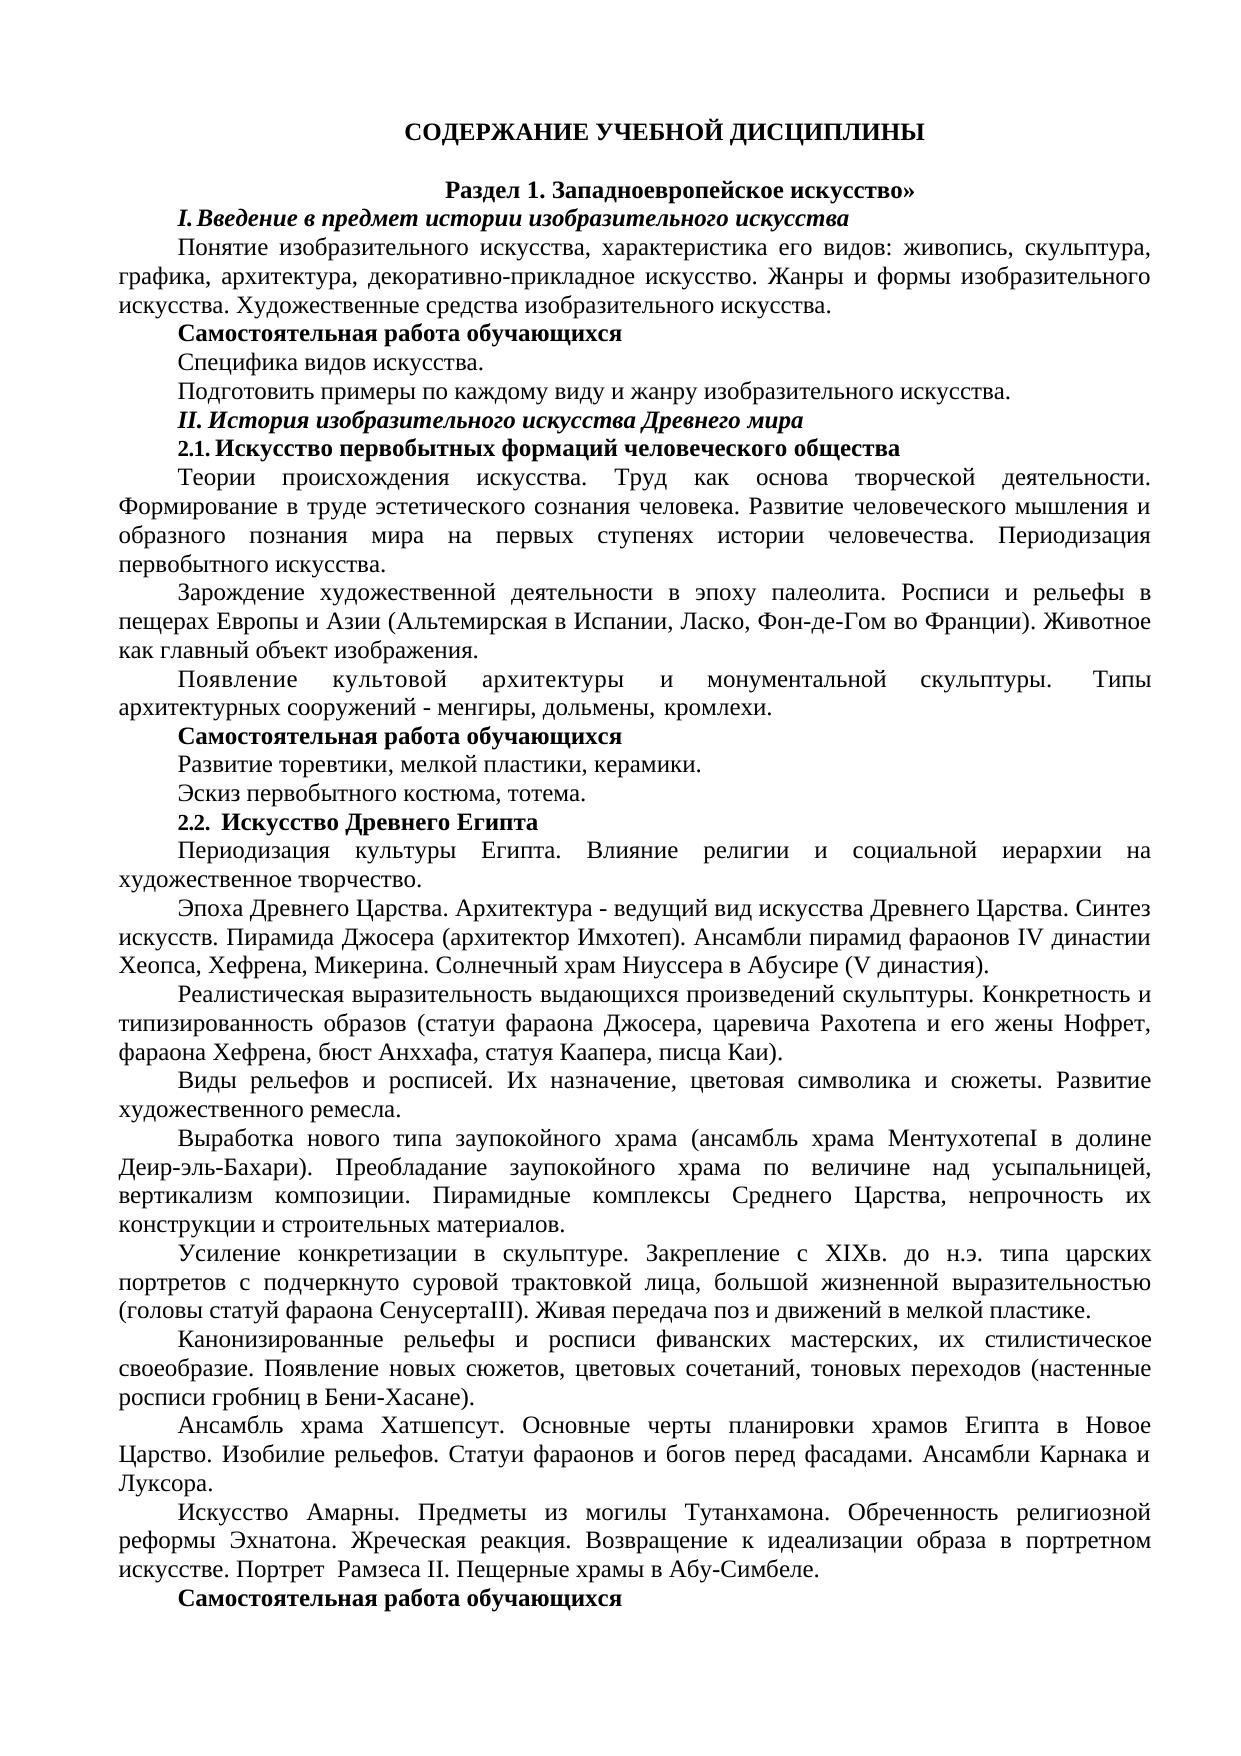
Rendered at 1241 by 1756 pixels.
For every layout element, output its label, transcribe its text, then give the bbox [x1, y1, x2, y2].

text Специфика видов искусства. [177, 347, 1163, 376]
subtitle СОДЕРЖАНИЕ УЧЕБНОЙ ДИСЦИПЛИНЫ [404, 117, 1163, 146]
text Понятие изобразительного искусства, характеристика его видов: живопись, скульптура, графика, архитектура, декоративно-прикладное искусство. Жанры и формы изобразительного искусства. Художественные средства изобразительного искусства. [118, 232, 1152, 319]
list Введение в предмет истории изобразительного искусства [177, 204, 1163, 232]
text Усиление конкретизации в скульптуре. Закрепление с XIXв. до н.э. типа царских портретов с подчеркнуто суровой трактовкой лица, большой жизненной выразительностью (головы статуй фараона СенусертаIII). Живая передача поз и движений в мелкой пластике. [118, 1238, 1152, 1324]
subtitle Самостоятельная работа обучающихся [177, 319, 1163, 347]
list История изобразительного искусства Древнего мира [177, 405, 1163, 434]
text Эпоха Древнего Царства. Архитектура - ведущий вид искусства Древнего Царства. Синтез искусств. Пирамида Джосера (архитектор Имхотеп). Ансамбли пирамид фараонов IV династии Хеопса, Хефрена, Микерина. Солнечный храм Ниуссера в Абусире (V династия). [118, 893, 1152, 979]
subtitle Искусство Древнего Египта [177, 807, 1163, 836]
text Подготовить примеры по каждому виду и жанру изобразительного искусства. [177, 376, 1163, 405]
list Искусство первобытных формаций человеческого общества [177, 434, 1163, 462]
text Появление культовой архитектуры и монументальной скульптуры. Типы архитектурных сооружений - менгиры, дольмены, кромлехи. [118, 664, 1152, 721]
text Реалистическая выразительность выдающихся произведений скульптуры. Конкретность и типизированность образов (статуи фараона Джосера, царевича Рахотепа и его жены Нофрет, фараона Хефрена, бюст Анххафа, статуя Каапера, писца Каи). [118, 979, 1152, 1066]
text Теории происхождения искусства. Труд как основа творческой деятельности. Формирование в труде эстетического сознания человека. Развитие человеческого мышления и образного познания мира на первых ступенях истории человечества. Периодизация первобытного искусства. [118, 462, 1151, 577]
text Ансамбль храма Хатшепсут. Основные черты планировки храмов Египта в Новое Царство. Изобилие рельефов. Статуи фараонов и богов перед фасадами. Ансамбли Карнака и Луксора. [118, 1411, 1152, 1497]
text Раздел 1. Западноевропейское искусство» [445, 175, 1163, 204]
text Виды рельефов и росписей. Их назначение, цветовая символика и сюжеты. Развитие художественного ремесла. [118, 1066, 1152, 1123]
text Канонизированные рельефы и росписи фиванских мастерских, их стилистическое своеобразие. Появление новых сюжетов, цветовых сочетаний, тоновых переходов (настенные росписи гробниц в Бени-Хасане). [118, 1324, 1152, 1411]
text Зарождение художественной деятельности в эпоху палеолита. Росписи и рельефы в пещерах Европы и Азии (Альтемирская в Испании, Ласко, Фон-де-Гом во Франции). Животное как главный объект изображения. [118, 577, 1152, 664]
subtitle Самостоятельная работа обучающихся [177, 1583, 1163, 1612]
text Самостоятельная работа обучающихся Развитие торевтики, мелкой пластики, керамики. Эскиз первобытного костюма, тотема. [177, 722, 704, 806]
text Периодизация культуры Египта. Влияние религии и социальной иерархии на художественное творчество. [118, 836, 1152, 893]
text Искусство Амарны. Предметы из могилы Тутанхамона. Обреченность религиозной реформы Эхнатона. Жреческая реакция. Возвращение к идеализации образа в портретном искусстве. Портрет Рамзеса II. Пещерные храмы в Абу-Симбеле. [118, 1497, 1152, 1583]
text Выработка нового типа заупокойного храма (ансамбль храма МентухотепаI в долине Деир-эль-Бахари). Преобладание заупокойного храма по величине над усыпальницей, вертикализм композиции. Пирамидные комплексы Среднего Царства, непрочность их конструкции и строительных материалов. [118, 1123, 1152, 1238]
